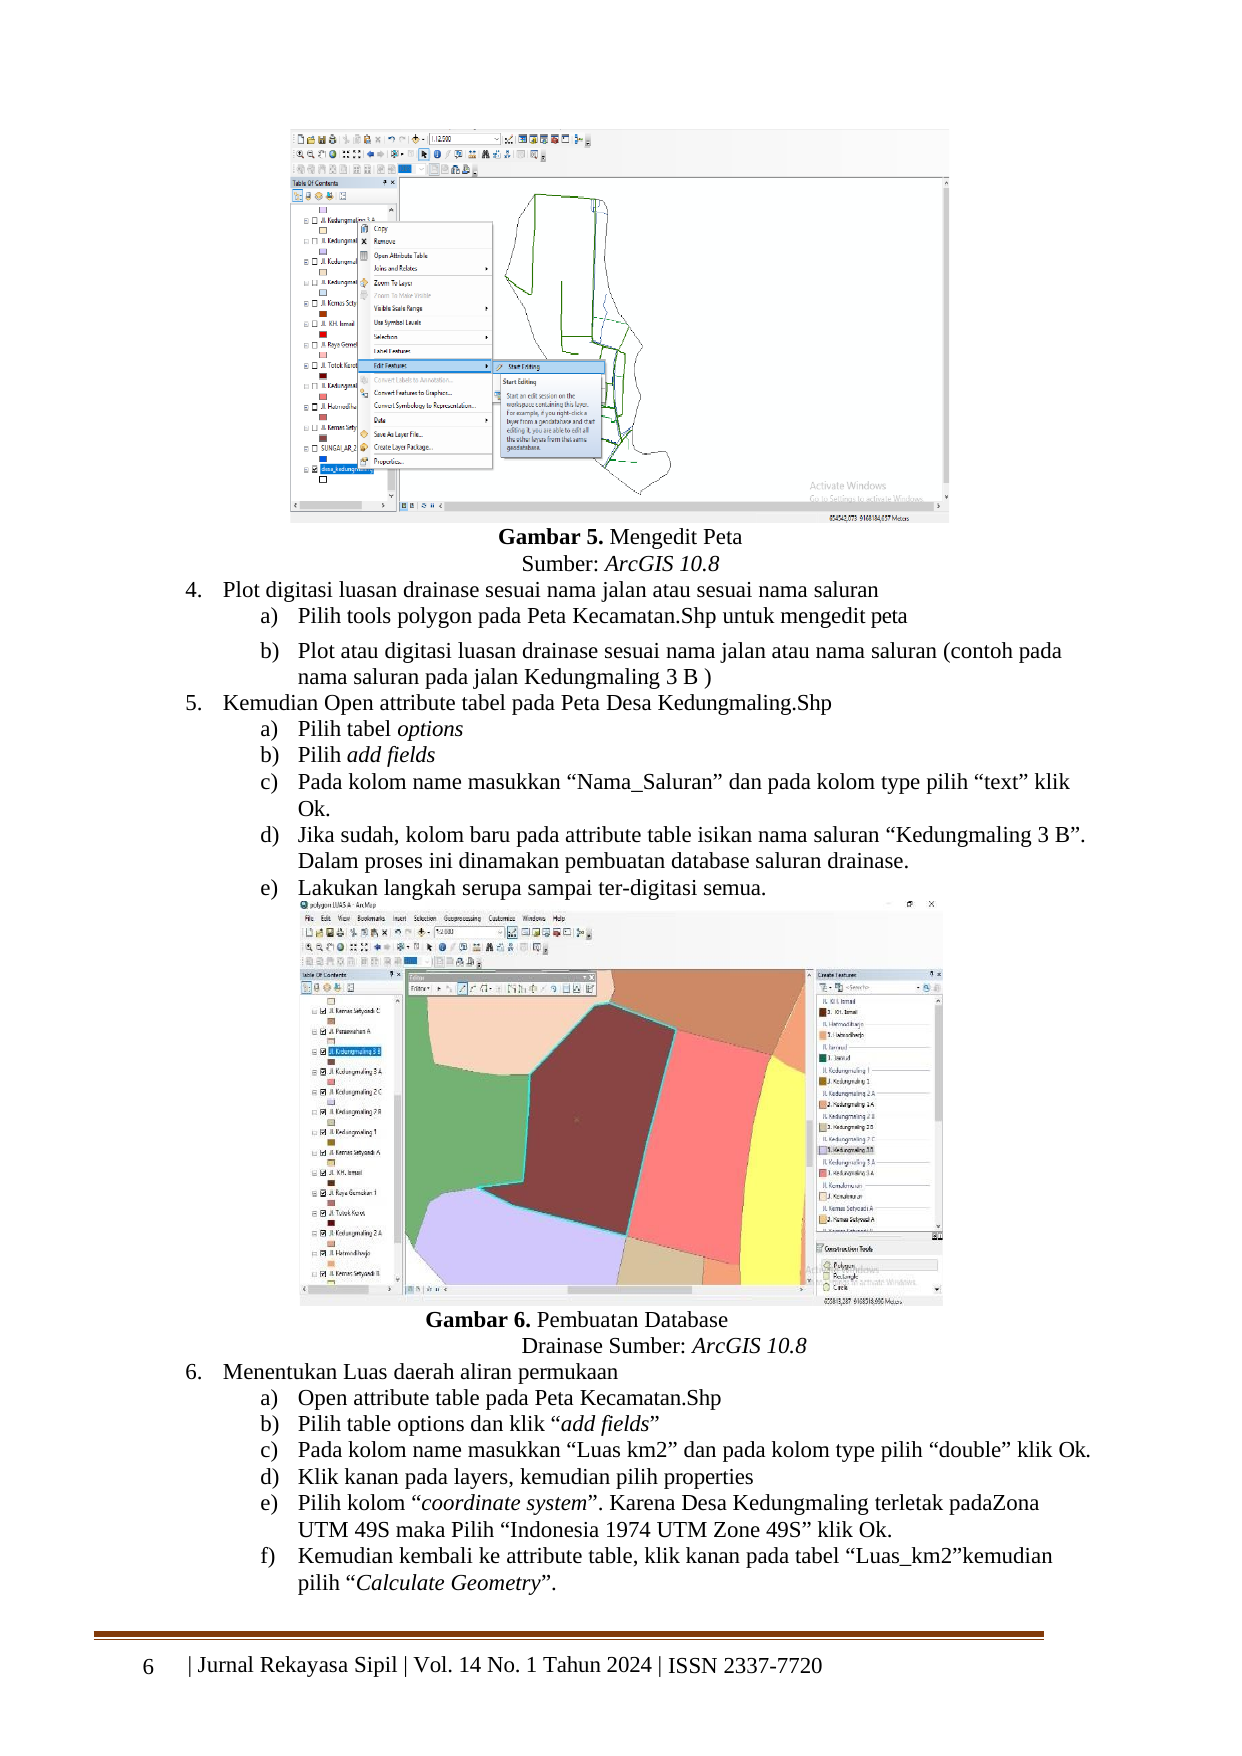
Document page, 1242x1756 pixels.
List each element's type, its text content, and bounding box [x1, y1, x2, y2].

text Gambar 5. Mengedit Peta Sumber: ArcGIS 10.8 [498, 523, 813, 576]
text Gambar 6. Pembuatan Database Drainase Sumber: ArcGIS 10.8 [425, 1306, 813, 1358]
list Open attribute table pada Peta Kecamatan.Shp [260, 1384, 1242, 1411]
list Pilih tools polygon pada Peta Kecamatan.Shp untuk mengedit peta [260, 602, 1242, 628]
list Pada kolom name masukkan “Luas km2” dan pada kolom type pilih “double” klik Ok. [260, 1437, 1242, 1463]
list Plot digitasi luasan drainase sesuai nama jalan atau sesuai nama saluran [185, 576, 1242, 602]
list Kemudian Open attribute tabel pada Peta Desa Kedungmaling.Shp [185, 689, 1242, 715]
picture [299, 901, 943, 1306]
list Pada kolom name masukkan “Nama_Saluran” dan pada kolom type pilih “text” klik Ok. [260, 768, 1071, 821]
list Plot atau digitasi luasan drainase sesuai nama jalan atau nama saluran (contoh pada nama saluran pada jalan Kedungmaling 3 B ) [260, 637, 1062, 689]
list Jika sudah, kolom baru pada attribute table isikan nama saluran “Kedungmaling 3 B”. Dalam proses ini dinamakan pembuatan database saluran drainase. [260, 821, 1087, 874]
list Pilih add fields [260, 742, 1242, 768]
list Klik kanan pada layers, kemudian pilih properties [260, 1463, 1242, 1489]
list Kemudian kembali ke attribute table, klik kanan pada tabel “Luas_km2”kemudian pilih “Calculate Geometry”. [260, 1542, 1090, 1595]
list Menentukan Luas daerah aliran permukaan [185, 1358, 1242, 1384]
list Pilih tabel options [260, 715, 1242, 742]
list Pilih kolom “coordinate system”. Karena Desa Kedungmaling terletak padaZona UTM 49S maka Pilih “Indonesia 1974 UTM Zone 49S” klik Ok. [260, 1489, 1090, 1542]
list Lakukan langkah serupa sampai ter-digitasi semua. [260, 874, 1242, 901]
picture [290, 129, 950, 523]
list Pilih table options dan klik “add fields” [260, 1411, 1242, 1437]
